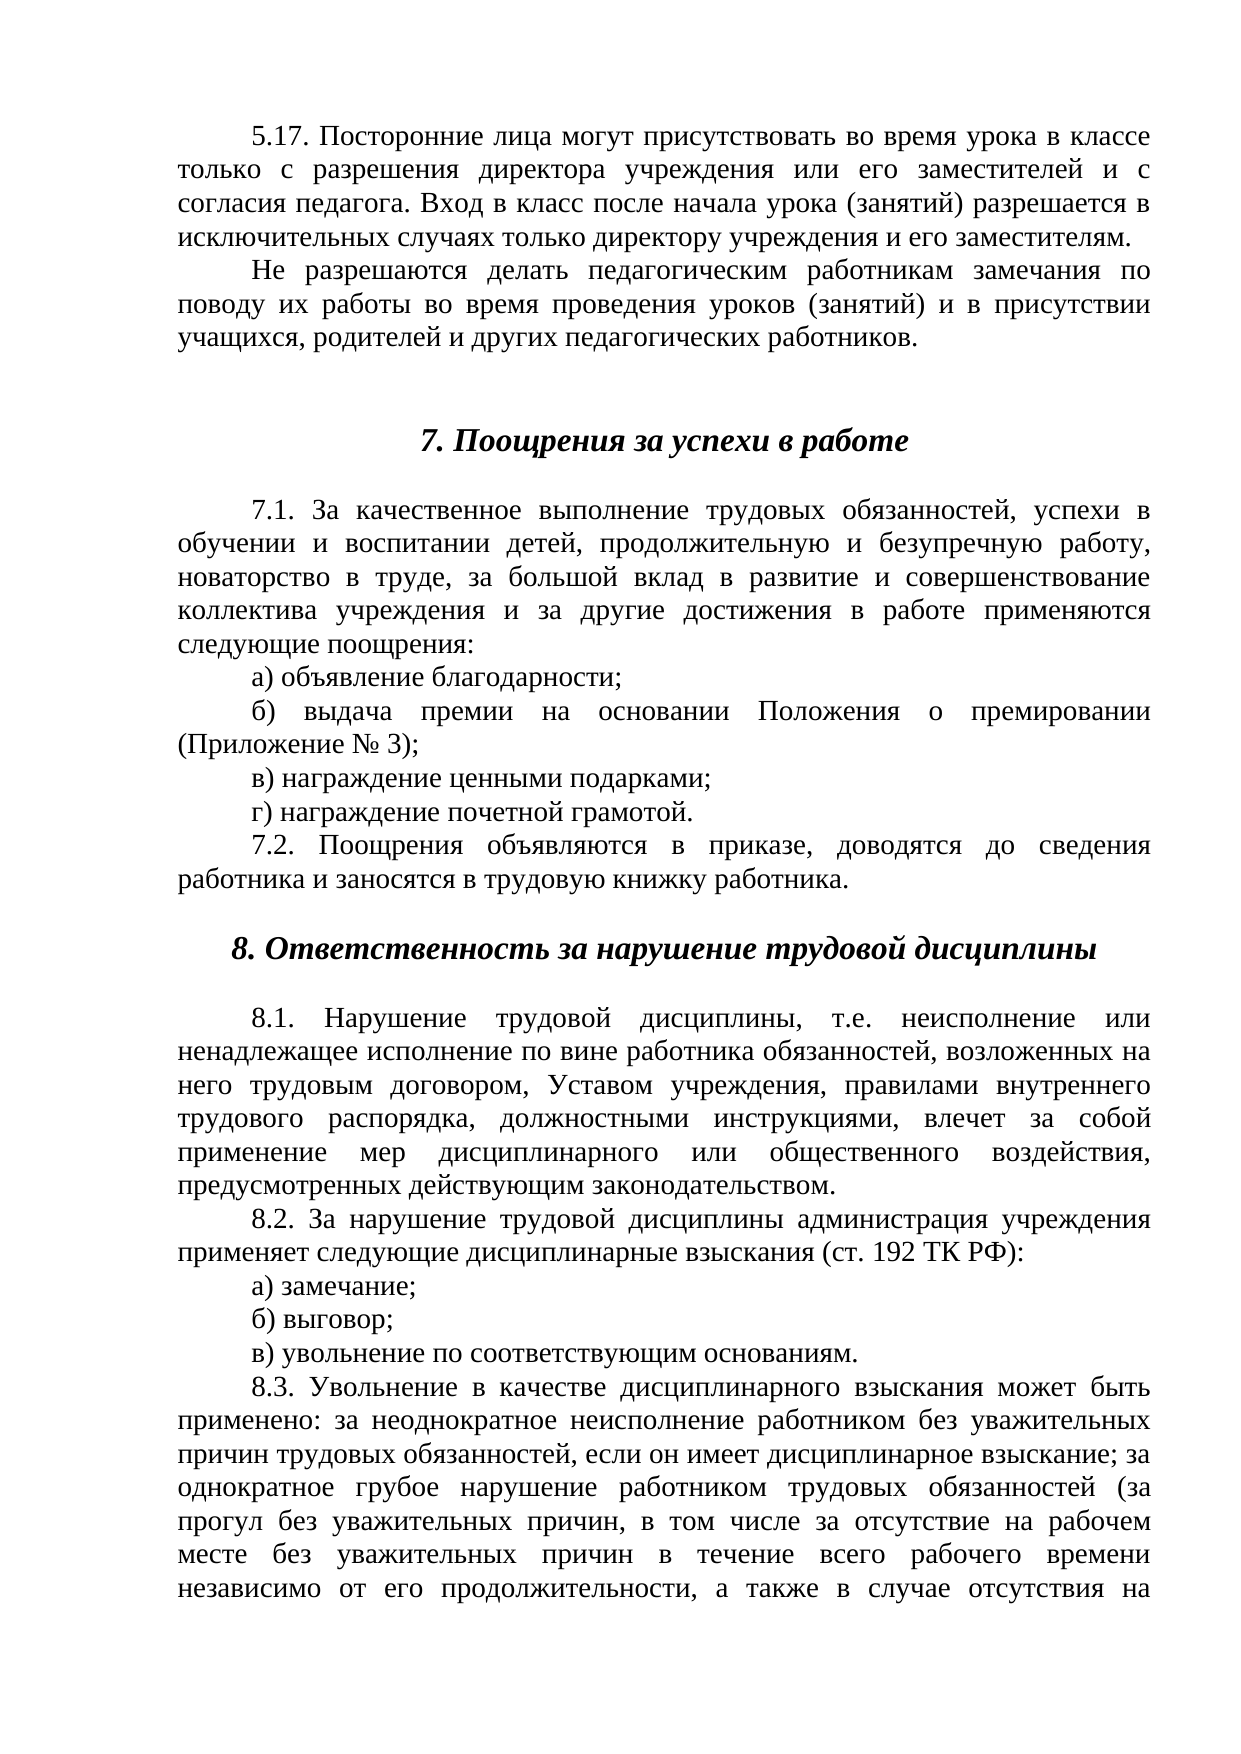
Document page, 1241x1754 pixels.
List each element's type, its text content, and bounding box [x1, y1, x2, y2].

text б) выговор; [177, 1302, 1152, 1335]
text а) объявление благодарности; [177, 659, 1152, 693]
text в) увольнение по соответствующим основаниям. [177, 1335, 1152, 1369]
text 7.1. За качественное выполнение трудовых обязанностей, успехи в обучении и воспитании детей, продолжительную и безупречную работу, новаторство в труде, за большой вклад в развитие и совершенствование коллектива учреждения и за другие достижения в работе применяются следующие поощрения: [177, 492, 1152, 659]
text а) замечание; [177, 1268, 1152, 1302]
text Не разрешаются делать педагогическим работникам замечания по поводу их работы во время проведения уроков (занятий) и в присутствии учащихся, родителей и других педагогических работников. [177, 252, 1152, 353]
text 8.1. Нарушение трудовой дисциплины, т.е. неисполнение или ненадлежащее исполнение по вине работника обязанностей, возложенных на него трудовым договором, Уставом учреждения, правилами внутреннего трудового распорядка, должностными инструкциями, влечет за собой применение мер дисциплинарного или общественного воздействия, предусмотренных действующим законодательством. [177, 1000, 1152, 1201]
text 8.2. За нарушение трудовой дисциплины администрация учреждения применяет следующие дисциплинарные взыскания (ст. 192 ТК РФ): [177, 1201, 1152, 1268]
text 8. Ответственность за нарушение трудовой дисциплины [177, 928, 1152, 966]
text г) награждение почетной грамотой. [177, 794, 1152, 827]
text 7. Поощрения за успехи в работе [177, 420, 1152, 458]
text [177, 1369, 1152, 1603]
text 7.2. Поощрения объявляются в приказе, доводятся до сведения работника и заносятся в трудовую книжку работника. [177, 827, 1152, 894]
text б) выдача премии на основании Положения о премировании (Приложение № 3); [177, 693, 1152, 760]
text 5.17. Посторонние лица могут присутствовать во время урока в классе только с разрешения директора учреждения или его заместителей и с согласия педагога. Вход в класс после начала урока (занятий) разрешается в исключительных случаях только директору учреждения и его заместителям. [177, 118, 1152, 252]
text в) награждение ценными подарками; [177, 760, 1152, 794]
